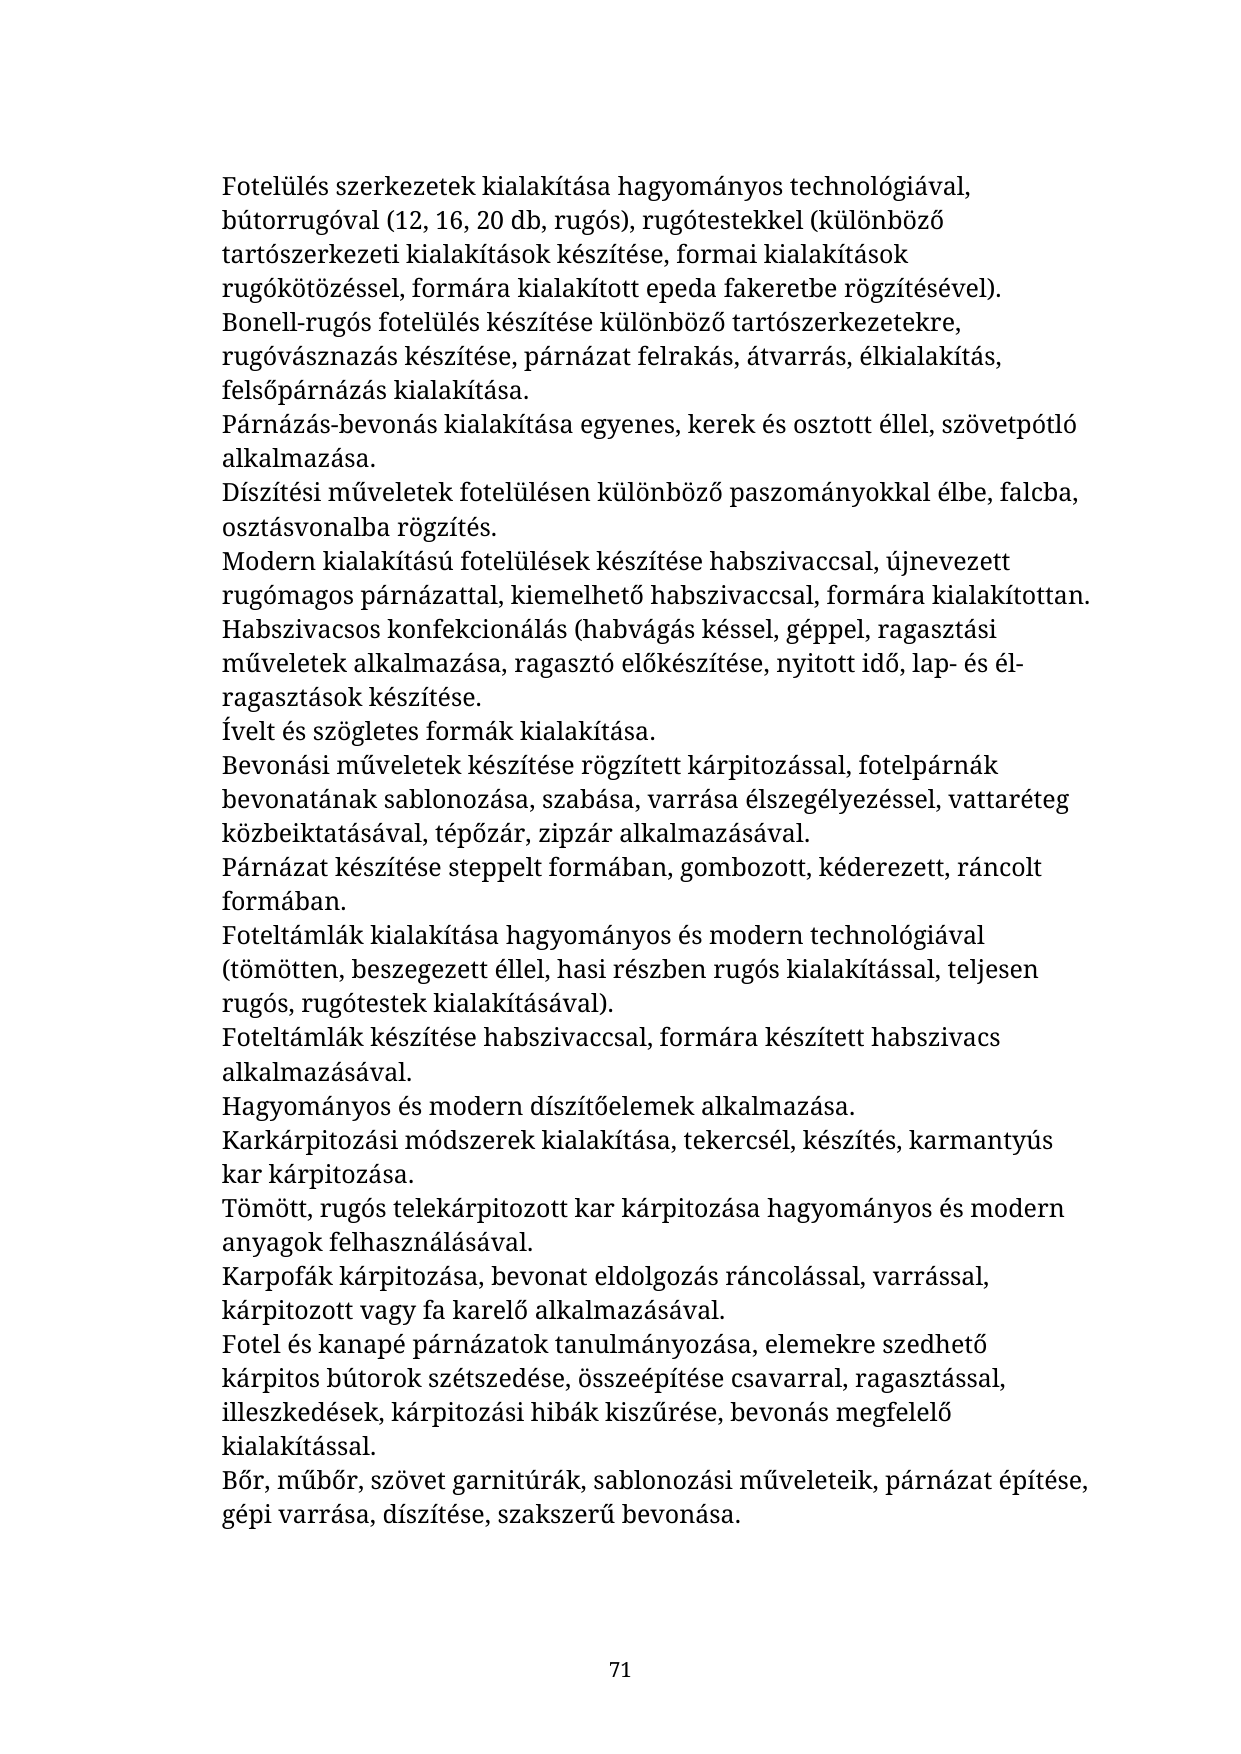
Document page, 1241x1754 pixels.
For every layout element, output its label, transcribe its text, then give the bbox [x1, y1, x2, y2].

text Bevonási műveletek készítése rögzített kárpitozással, fotelpárnák bevonatának sablonozása, szabása, varrása élszegélyezéssel, vattaréteg közbeiktatásával, tépőzár, zipzár alkalmazásával. [222, 748, 1092, 850]
text Tömött, rugós telekárpitozott kar kárpitozása hagyományos és modern anyagok felhasználásával. [222, 1190, 1092, 1258]
text Ívelt és szögletes formák kialakítása. [222, 713, 1092, 748]
text Habszivacsos konfekcionálás (habvágás késsel, géppel, ragasztási műveletek alkalmazása, ragasztó előkészítése, nyitott idő, lap- és él-ragasztások készítése. [222, 611, 1092, 713]
text Díszítési műveletek fotelülésen különböző paszományokkal élbe, falcba, osztásvonalba rögzítés. [222, 475, 1092, 543]
text Bonell-rugós fotelülés készítése különböző tartószerkezetekre, rugóvásznazás készítése, párnázat felrakás, átvarrás, élkialakítás, felsőpárnázás kialakítása. [222, 305, 1092, 407]
text Bőr, műbőr, szövet garnitúrák, sablonozási műveleteik, párnázat építése, gépi varrása, díszítése, szakszerű bevonása. [222, 1463, 1092, 1531]
text Fotel és kanapé párnázatok tanulmányozása, elemekre szedhető kárpitos bútorok szétszedése, összeépítése csavarral, ragasztással, illeszkedések, kárpitozási hibák kiszűrése, bevonás megfelelő kialakítással. [222, 1327, 1092, 1463]
text Foteltámlák kialakítása hagyományos és modern technológiával (tömötten, beszegezett éllel, hasi részben rugós kialakítással, teljesen rugós, rugótestek kialakításával). [222, 918, 1092, 1020]
text Karkárpitozási módszerek kialakítása, tekercsél, készítés, karmantyús kar kárpitozása. [222, 1122, 1092, 1190]
text Karpofák kárpitozása, bevonat eldolgozás ráncolással, varrással, kárpitozott vagy fa karelő alkalmazásával. [222, 1258, 1092, 1327]
text Párnázás-bevonás kialakítása egyenes, kerek és osztott éllel, szövetpótló alkalmazása. [222, 407, 1092, 475]
text Hagyományos és modern díszítőelemek alkalmazása. [222, 1088, 1092, 1122]
text Foteltámlák készítése habszivaccsal, formára készített habszivacs alkalmazásával. [222, 1020, 1092, 1088]
text Modern kialakítású fotelülések készítése habszivaccsal, újnevezett rugómagos párnázattal, kiemelhető habszivaccsal, formára kialakítottan. [222, 543, 1092, 611]
text Párnázat készítése steppelt formában, gombozott, kéderezett, ráncolt formában. [222, 850, 1092, 918]
text Fotelülés szerkezetek kialakítása hagyományos technológiával, bútorrugóval (12, 16, 20 db, rugós), rugótestekkel (különböző tartószerkezeti kialakítások készítése, formai kialakítások rugókötözéssel, formára kialakított epeda fakeretbe rögzítésével). [222, 168, 1092, 305]
